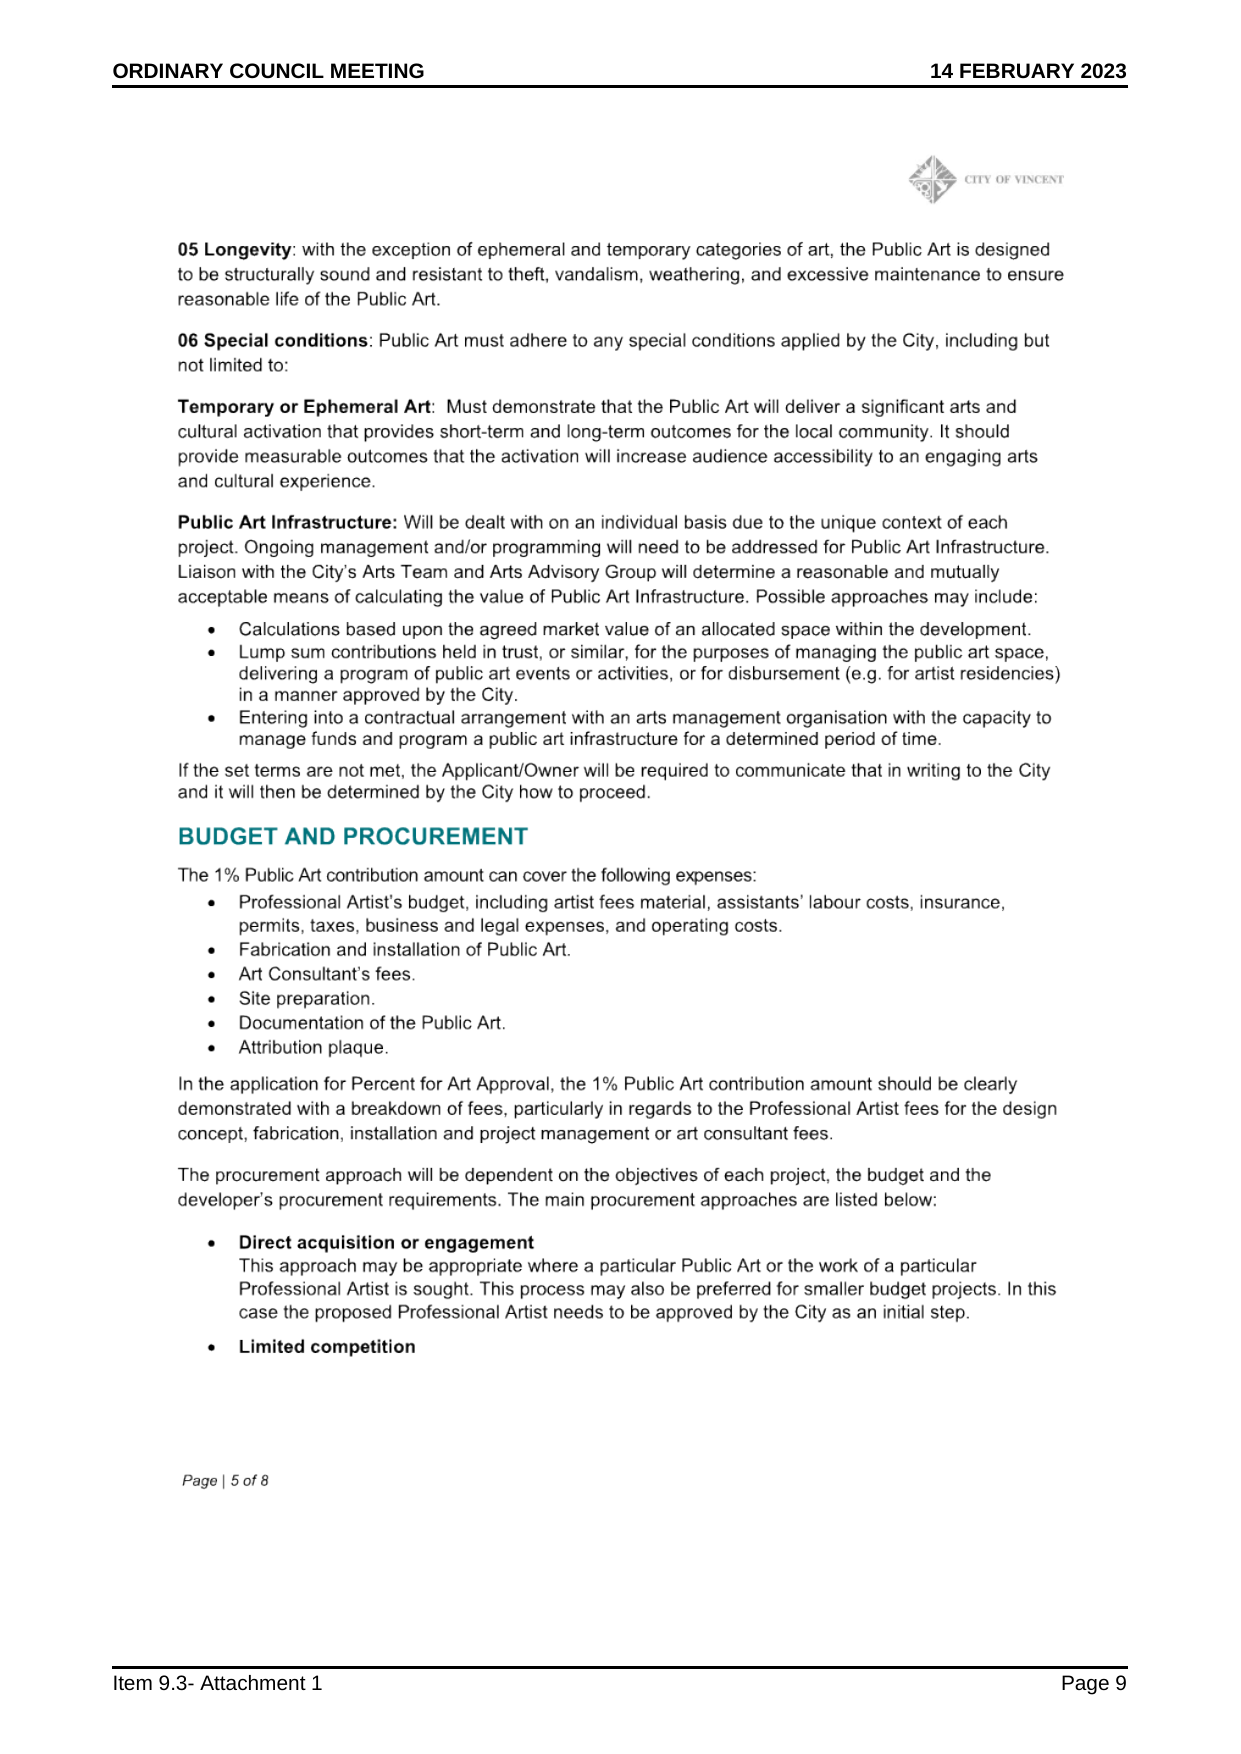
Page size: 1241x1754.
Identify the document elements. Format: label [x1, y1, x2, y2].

picture [116, 113, 1124, 1540]
